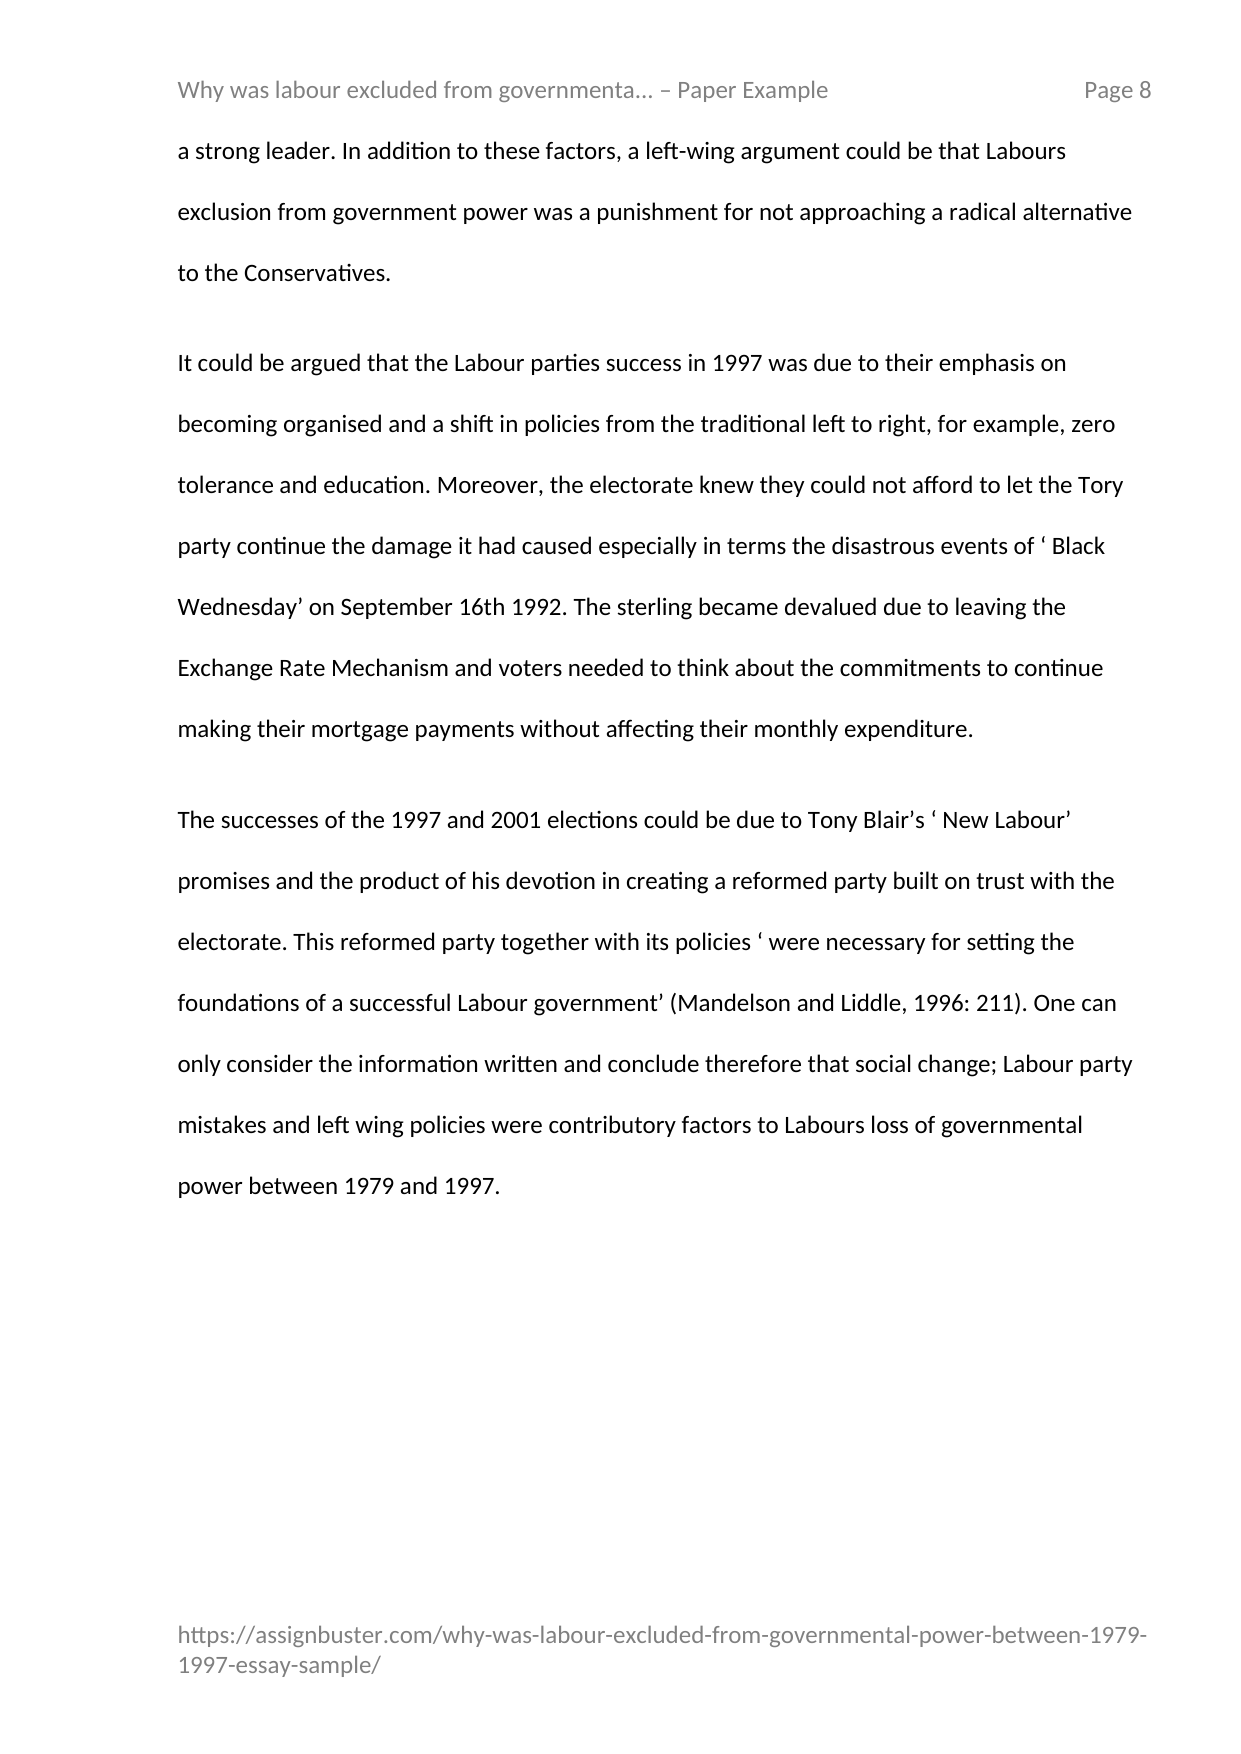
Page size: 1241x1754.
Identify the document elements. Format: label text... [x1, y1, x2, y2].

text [177, 135, 1152, 287]
text It could be argued that the Labour parties success in 1997 was due to their emphasis on becoming organised and a shift in policies from the traditional left to right, for example, zero tolerance and education. Moreover, the electorate knew they could not afford to let the Tory party continue the damage it had caused especially in terms the disastrous events of ‘ Black Wednesday’ on September 16th 1992. The sterling became devalued due to leaving the Exchange Rate Mechanism and voters needed to think about the commitments to continue making their mortgage payments without affecting their monthly expenditure. [177, 347, 1152, 744]
text The successes of the 1997 and 2001 elections could be due to Tony Blair’s ‘ New Labour’ promises and the product of his devotion in creating a reformed party built on trust with the electorate. This reformed party together with its policies ‘ were necessary for setting the foundations of a successful Labour government’ (Mandelson and Liddle, 1996: 211). One can only consider the information written and conclude therefore that social change; Labour party mistakes and left wing policies were contributory factors to Labours loss of governmental power between 1979 and 1997. [177, 804, 1152, 1201]
